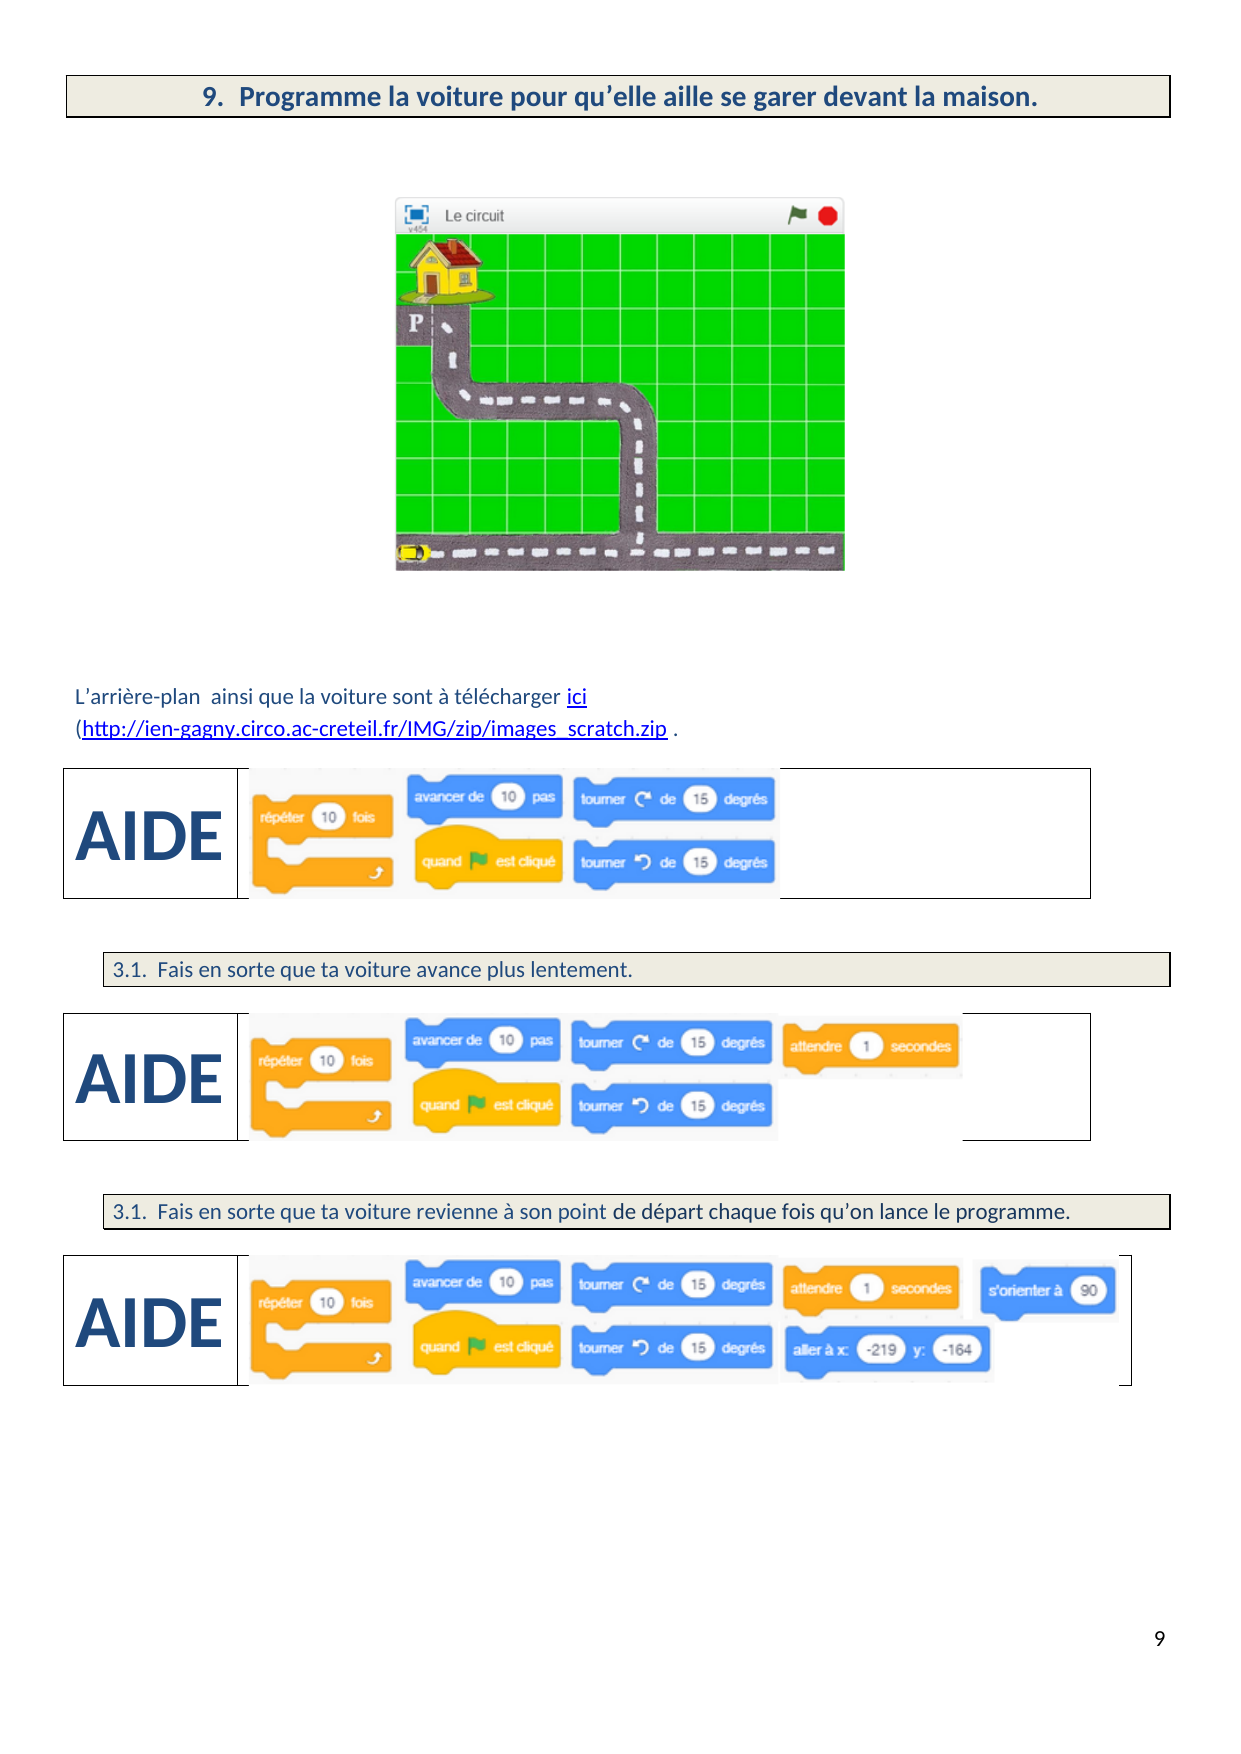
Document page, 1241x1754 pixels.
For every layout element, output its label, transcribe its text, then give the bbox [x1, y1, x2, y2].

table_header AIDE [64, 1014, 237, 1140]
text L’arrière-plan ainsi que la voiture sont à télécharger ici (http://ien-gagny.circo.ac-creteil.fr/IMG/zip/images_scratch.zip . [75, 682, 1165, 742]
table_header [238, 769, 248, 898]
list Programme la voiture pour qu’elle aille se garer devant la maison. [67, 76, 1169, 116]
table_header [963, 1014, 1090, 1140]
list Fais en sorte que ta voiture revienne à son point de départ chaque fois qu’on lance le programme. [104, 1195, 1169, 1228]
picture [248, 1255, 1119, 1386]
table_header [780, 769, 1090, 898]
picture [394, 197, 846, 572]
list Fais en sorte que ta voiture avance plus lentement. [104, 953, 1169, 986]
table_header [238, 1256, 248, 1385]
table_header [1119, 1256, 1131, 1385]
picture [248, 1013, 963, 1141]
table_header AIDE [64, 769, 237, 898]
picture [248, 768, 780, 899]
table_header [238, 1014, 248, 1140]
table_header AIDE [64, 1256, 237, 1385]
